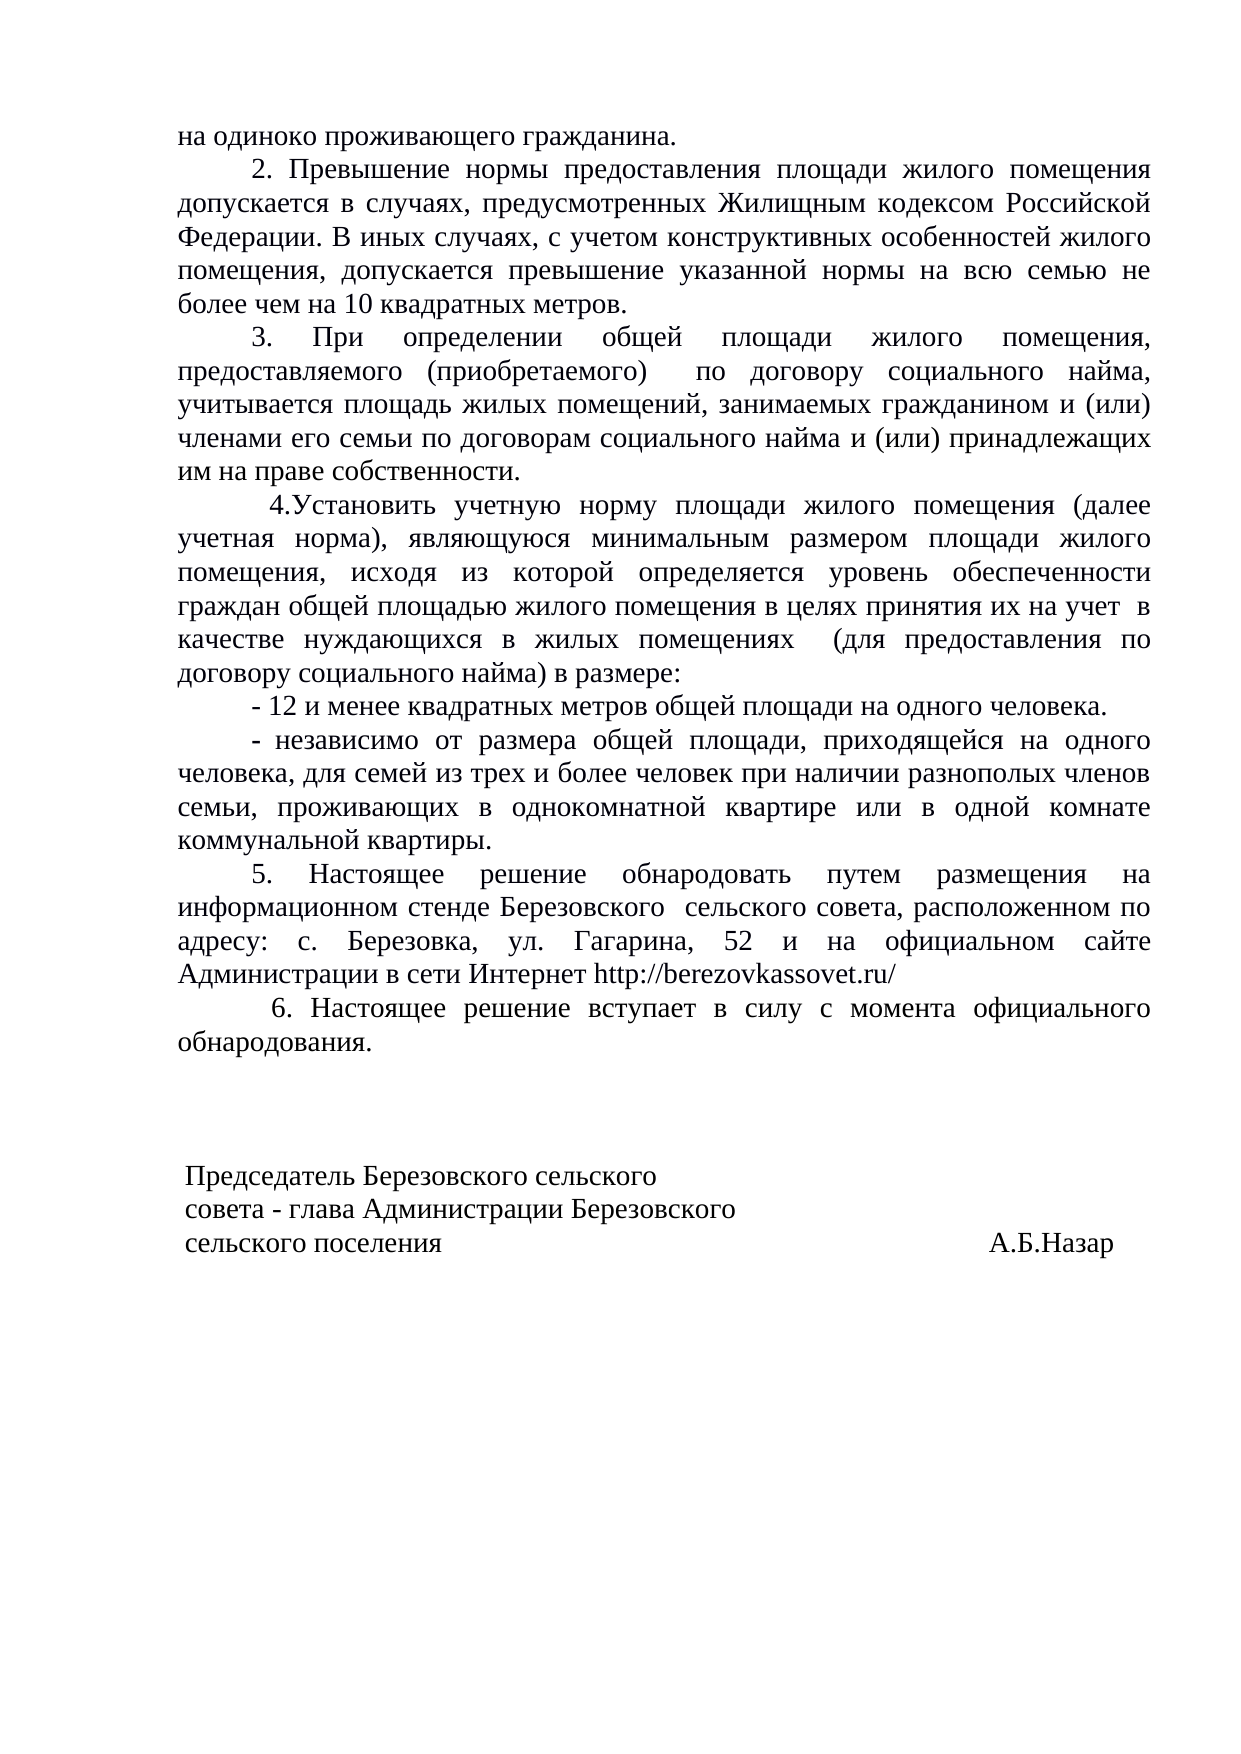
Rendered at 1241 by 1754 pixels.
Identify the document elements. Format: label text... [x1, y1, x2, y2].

text 4.Установить учетную норму площади жилого помещения (далее учетная норма), являющуюся минимальным размером площади жилого помещения, исходя из которой определяется уровень обеспеченности граждан общей площадью жилого помещения в целях принятия их на учет в качестве нуждающихся в жилых помещениях (для предоставления по договору социального найма) в размере: [177, 487, 1152, 688]
text - независимо от размера общей площади, приходящейся на одного человека, для семей из трех и более человек при наличии разнополых членов семьи, проживающих в однокомнатной квартире или в одной комнате коммунальной квартиры. [177, 722, 1152, 856]
text 2. Превышение нормы предоставления площади жилого помещения допускается в случаях, предусмотренных Жилищным кодексом Российской Федерации. В иных случаях, с учетом конструктивных особенностей жилого помещения, допускается превышение указанной нормы на всю семью не более чем на 10 квадратных метров. [177, 152, 1152, 319]
text сельского поселения А.Б.Назар [177, 1225, 1152, 1258]
text Председатель Березовского сельского [177, 1158, 1152, 1191]
text 5. Настоящее решение обнародовать путем размещения на информационном стенде Березовского сельского совета, расположенном по адресу: с. Березовка, ул. Гагарина, 52 и на официальном сайте Администрации в сети Интернет http://berezovkassovet.ru/ [177, 856, 1152, 990]
text - 12 и менее квадратных метров общей площади на одного человека. [177, 688, 1152, 722]
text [177, 118, 1152, 152]
text 3. При определении общей площади жилого помещения, предоставляемого (приобретаемого) по договору социального найма, учитывается площадь жилых помещений, занимаемых гражданином и (или) членами его семьи по договорам социального найма и (или) принадлежащих им на праве собственности. [177, 319, 1152, 487]
text 6. Настоящее решение вступает в силу с момента официального обнародования. [177, 990, 1152, 1057]
text совета - глава Администрации Березовского [177, 1191, 1152, 1225]
